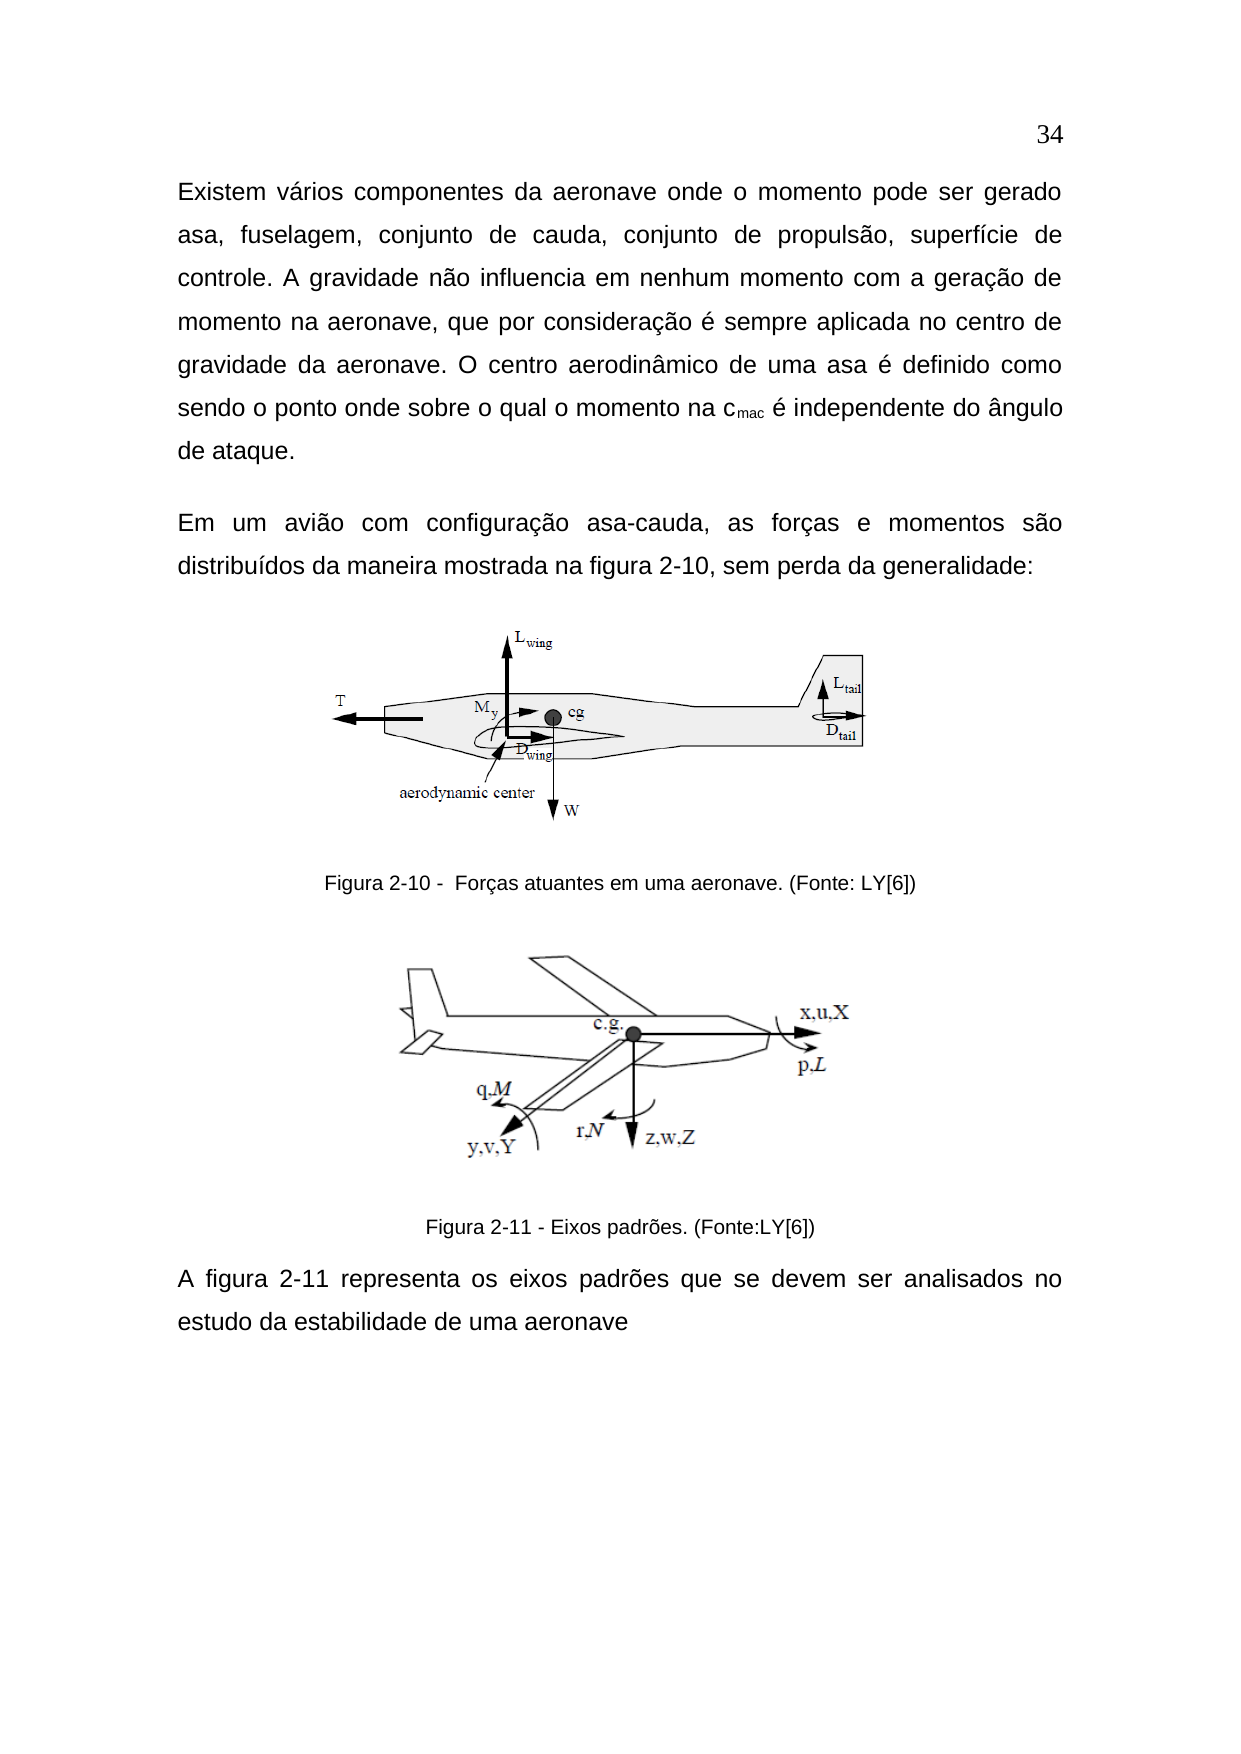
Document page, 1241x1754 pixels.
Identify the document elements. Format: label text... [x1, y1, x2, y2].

text Em um avião com configuração asa-cauda, as forças e momentos são distribuídos da maneira mostrada na figura 2-10, sem perda da generalidade: [177, 508, 1063, 580]
text Existem vários componentes da aeronave onde o momento pode ser gerado asa, fuselagem, conjunto de cauda, conjunto de propulsão, superfície de controle. A gravidade não influencia em nenhum momento com a geração de momento na aeronave, que por consideração é sempre aplicada no centro de gravidade da aeronave. O centro aerodinâmico de uma asa é definido como sendo o ponto onde sobre o qual o momento na cmac é independente do ângulo de ataque. [177, 177, 1063, 465]
text A figura 2-11 representa os eixos padrões que se devem ser analisados no estudo da estabilidade de uma aeronave [177, 1264, 1063, 1336]
